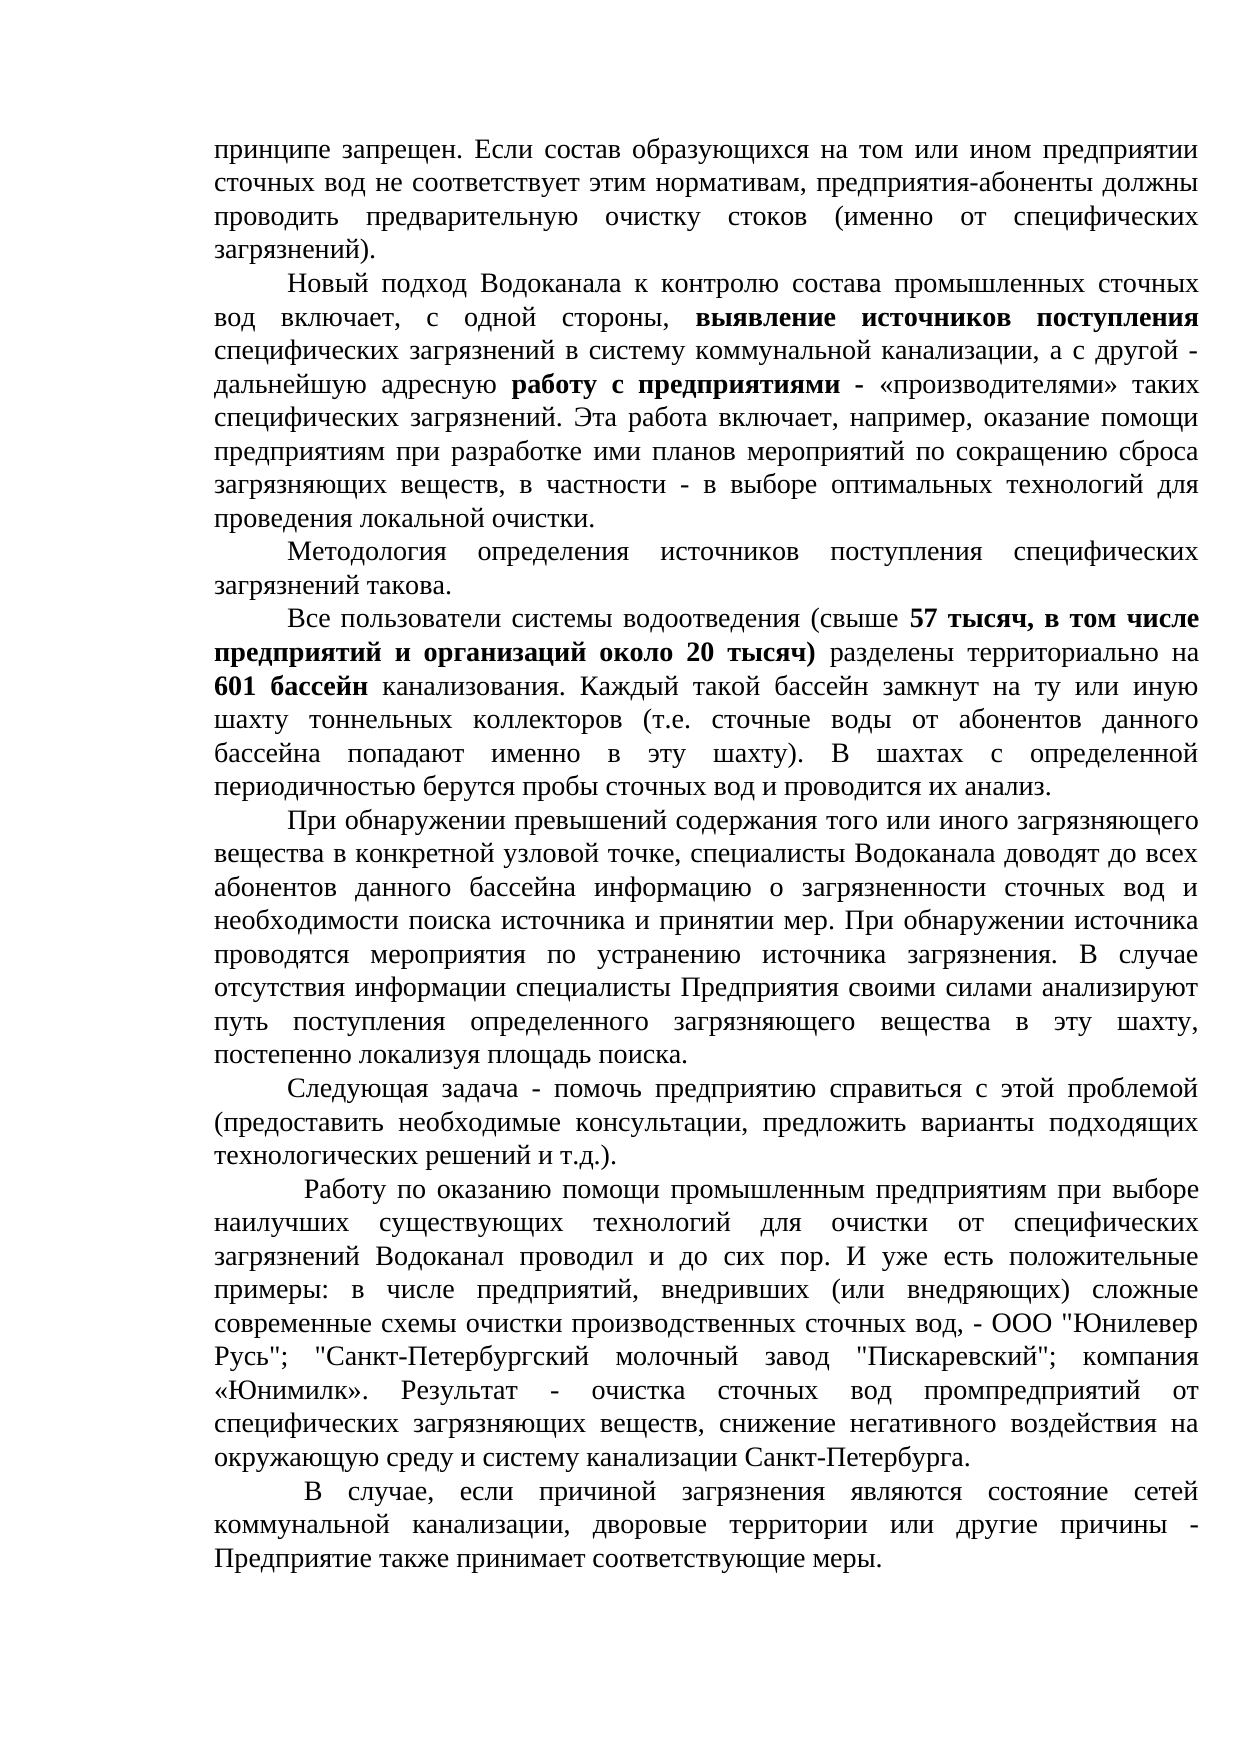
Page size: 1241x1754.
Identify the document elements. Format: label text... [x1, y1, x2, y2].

text В случае, если причиной загрязнения являются состояние сетей коммунальной канализации, дворовые территории или другие причины - Предприятие также принимает соответствующие меры. [214, 1473, 1200, 1574]
text Методология определения источников поступления специфических загрязнений такова. [214, 534, 1200, 601]
text Новый подход Водоканала к контролю состава промышленных сточных вод включает, с одной стороны, выявление источников поступления специфических загрязнений в систему коммунальной канализации, а с другой - дальнейшую адресную работу с предприятиями - «производителями» таких специфических загрязнений. Эта работа включает, например, оказание помощи предприятиям при разработке ими планов мероприятий по сокращению сброса загрязняющих веществ, в частности - в выборе оптимальных технологий для проведения локальной очистки. [214, 266, 1200, 534]
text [214, 132, 1200, 266]
text Все пользователи системы водоотведения (свыше 57 тысяч, в том числе предприятий и организаций около 20 тысяч) разделены территориально на 601 бассейн канализования. Каждый такой бассейн замкнут на ту или иную шахту тоннельных коллекторов (т.е. сточные воды от абонентов данного бассейна попадают именно в эту шахту). В шахтах с определенной периодичностью берутся пробы сточных вод и проводится их анализ. [214, 601, 1200, 802]
text Работу по оказанию помощи промышленным предприятиям при выборе наилучших существующих технологий для очистки от специфических загрязнений Водоканал проводил и до сих пор. И уже есть положительные примеры: в числе предприятий, внедривших (или внедряющих) сложные современные схемы очистки производственных сточных вод, - ООО "Юнилевер Русь"; "Санкт-Петербургский молочный завод "Пискаревский"; компания «Юнимилк». Результат - очистка сточных вод промпредприятий от специфических загрязняющих веществ, снижение негативного воздействия на окружающую среду и систему канализации Санкт-Петербурга. [214, 1171, 1200, 1473]
text При обнаружении превышений содержания того или иного загрязняющего вещества в конкретной узловой точке, специалисты Водоканала доводят до всех абонентов данного бассейна информацию о загрязненности сточных вод и необходимости поиска источника и принятии мер. При обнаружении источника проводятся мероприятия по устранению источника загрязнения. В случае отсутствия информации специалисты Предприятия своими силами анализируют путь поступления определенного загрязняющего вещества в эту шахту, постепенно локализуя площадь поиска. [214, 802, 1200, 1071]
text Следующая задача - помочь предприятию справиться с этой проблемой (предоставить необходимые консультации, предложить варианты подходящих технологических решений и т.д.). [214, 1071, 1200, 1171]
